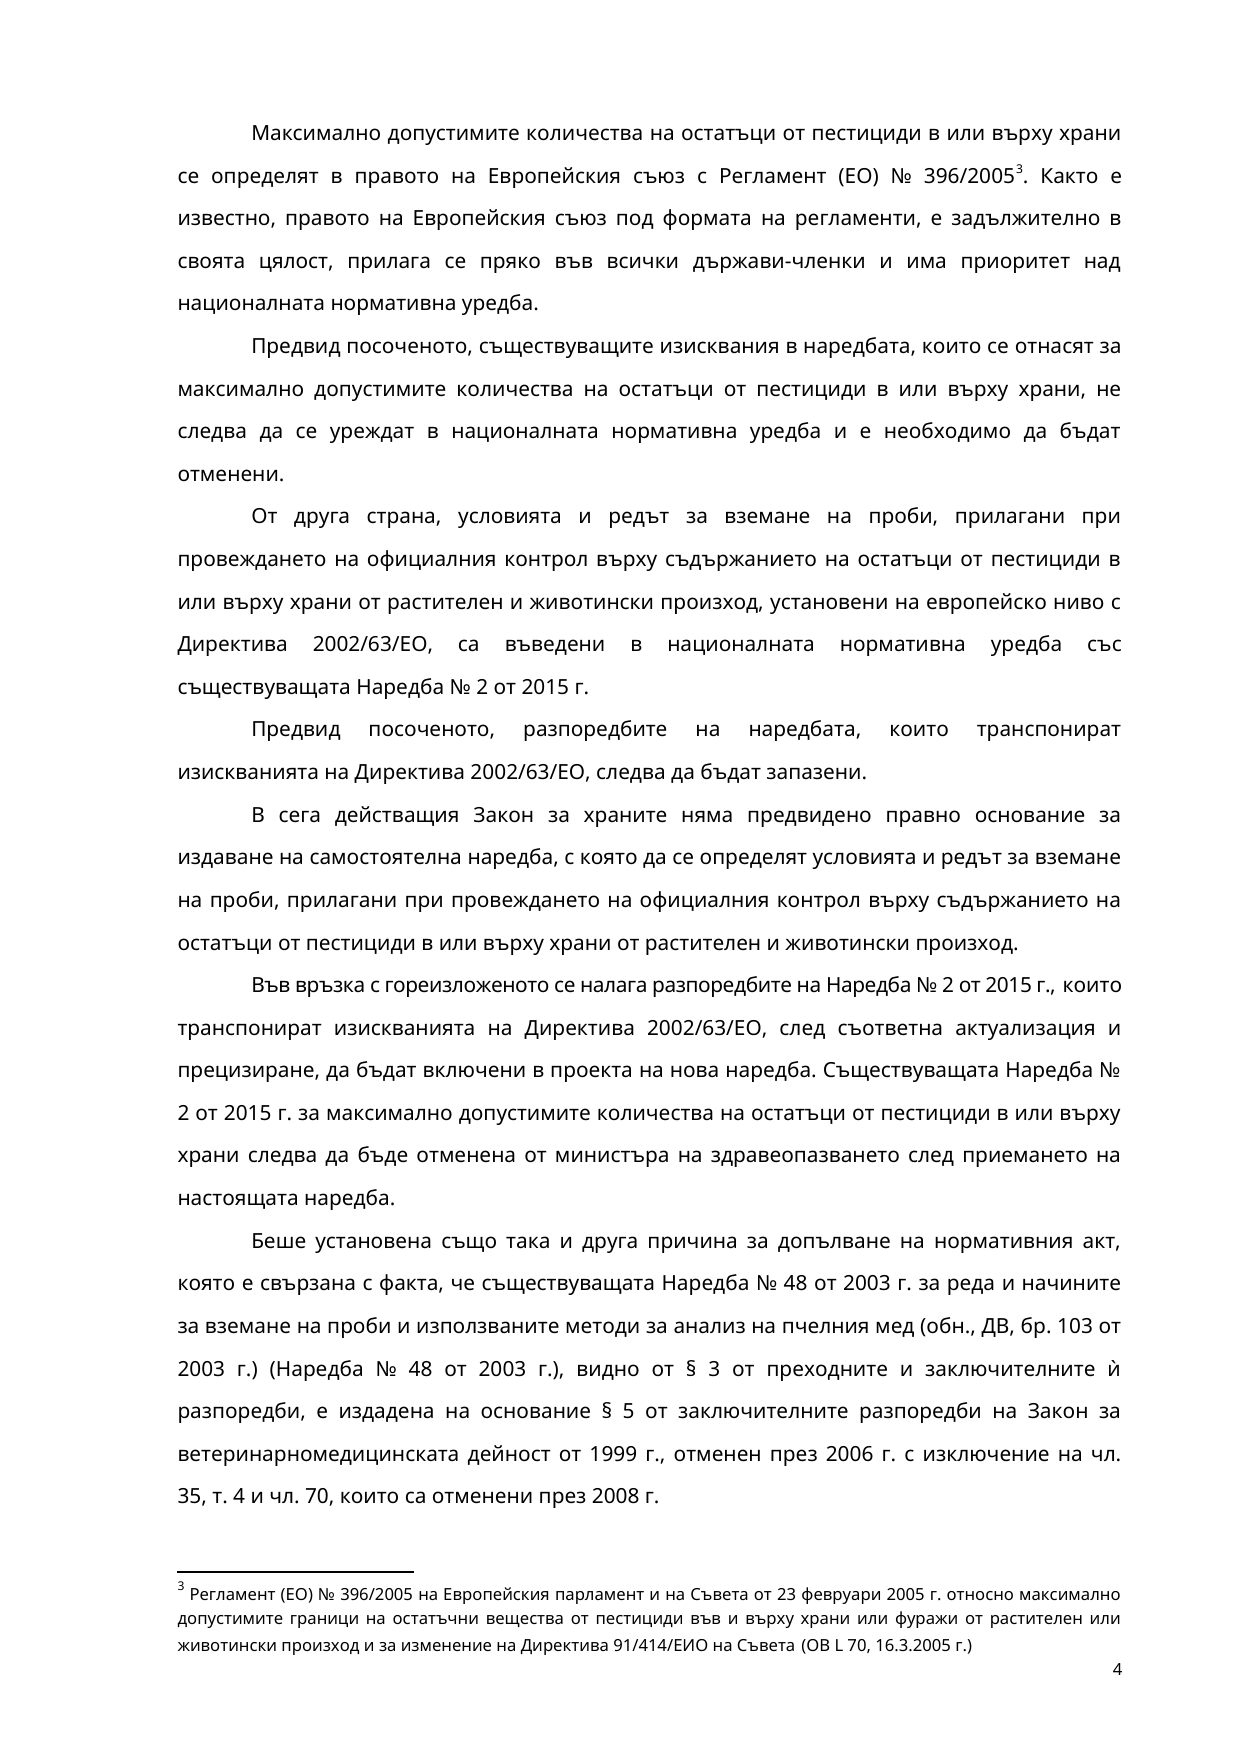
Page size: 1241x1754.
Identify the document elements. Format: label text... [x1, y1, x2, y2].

text В сега действащия Закон за храните няма предвидено правно основание за издаване на самостоятелна наредба, с която да се определят условията и редът за вземане на проби, прилагани при провеждането на официалния контрол върху съдържанието на остатъци от пестициди в или върху храни от растителен и животински произход. [177, 800, 1122, 956]
text Беше установена също така и друга причина за допълване на нормативния акт, която е свързана с факта, че съществуващата Наредба № 48 от 2003 г. за реда и начините за вземане на проби и използваните методи за анализ на пчелния мед (обн., ДВ, бр. 103 от 2003 г.) (Наредба № 48 от 2003 г.), видно от § 3 от преходните и заключителните ѝ разпоредби, е издадена на основание § 5 от заключителните разпоредби на Закон за ветеринарномедицинската дейност от 1999 г., отменен през 2006 г. с изключение на чл. 35, т. 4 и чл. 70, които са отменени през 2008 г. [177, 1226, 1122, 1510]
text Предвид посоченото, съществуващите изисквания в наредбата, които се отнасят за максимално допустимите количества на остатъци от пестициди в или върху храни, не следва да се уреждат в националната нормативна уредба и е необходимо да бъдат отменени. [177, 331, 1122, 487]
text Максимално допустимите количества на остатъци от пестициди в или върху храни се определят в правото на Европейския съюз с Регламент (ЕО) № 396/2005. Както е известно, правото на Европейския съюз под формата на регламенти, е задължително в своята цялост, прилага се пряко във всички държави-членки и има приоритет над националната нормативна уредба. [177, 118, 1122, 317]
text Във връзка с гореизложеното се налага разпоредбите на Наредба № 2 от 2015 г., които транспонират изискванията на Директива 2002/63/ЕО, след съответна актуализация и прецизиране, да бъдат включени в проекта на нова наредба. Съществуващата Наредба № 2 от 2015 г. за максимално допустимите количества на остатъци от пестициди в или върху храни следва да бъде отменена от министъра на здравеопазването след приемането на настоящата наредба. [177, 970, 1122, 1212]
text От друга страна, условията и редът за вземане на проби, прилагани при провеждането на официалния контрол върху съдържанието на остатъци от пестициди в или върху храни от растителен и животински произход, установени на европейско ниво с Директива 2002/63/ЕО, са въведени в националната нормативна уредба със съществуващата Наредба № 2 от 2015 г. [177, 502, 1122, 700]
text Предвид посоченото, разпоредбите на наредбата, които транспонират изискванията на Директива 2002/63/ЕО, следва да бъдат запазени. [177, 714, 1122, 786]
